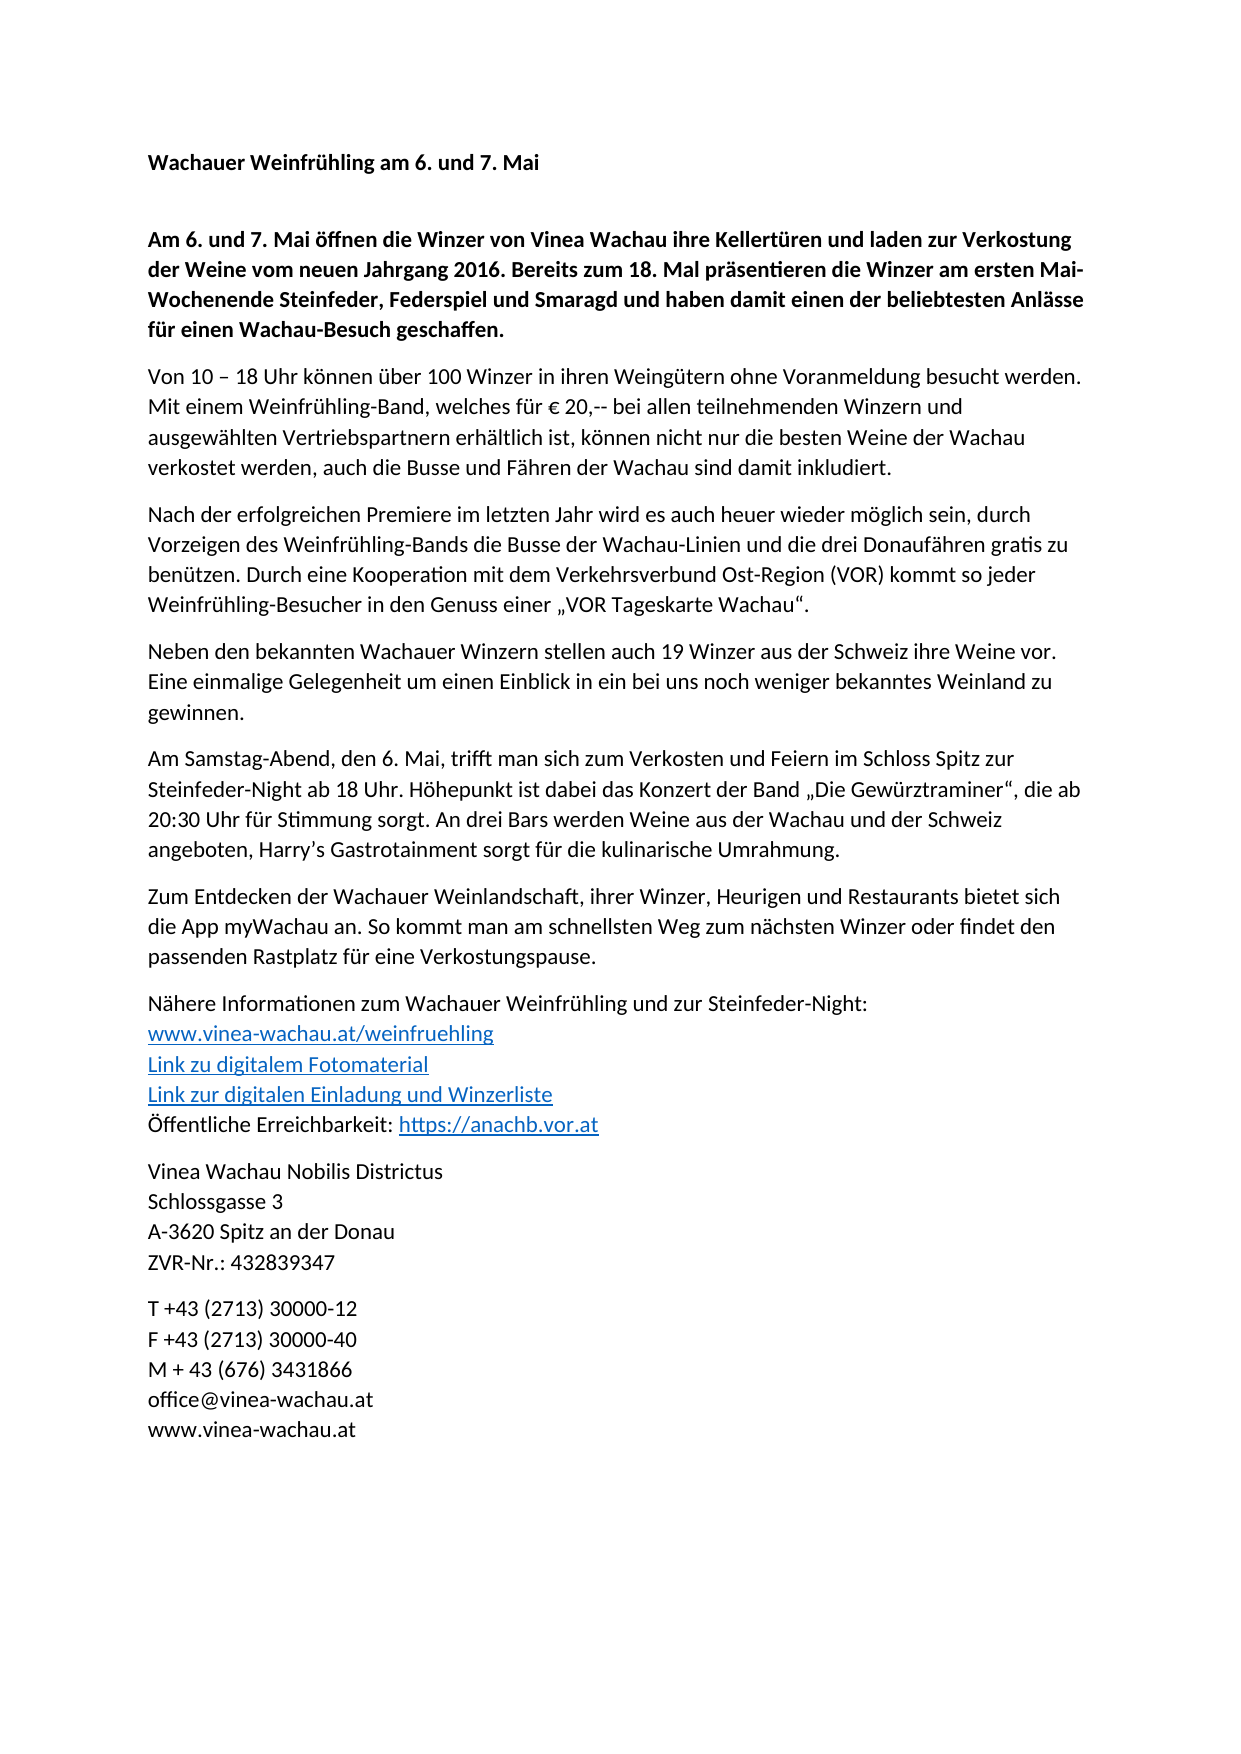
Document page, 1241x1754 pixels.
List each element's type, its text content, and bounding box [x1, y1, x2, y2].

text Von 10 – 18 Uhr können über 100 Winzer in ihren Weingütern ohne Voranmeldung besucht werden. Mit einem Weinfrühling-Band, welches für € 20,-- bei allen teilnehmenden Winzern und ausgewählten Vertriebspartnern erhältlich ist, können nicht nur die besten Weine der Wachau verkostet werden, auch die Busse und Fähren der Wachau sind damit inkludiert. [148, 362, 1093, 481]
text Am Samstag-Abend, den 6. Mai, trifft man sich zum Verkosten und Feiern im Schloss Spitz zur Steinfeder-Night ab 18 Uhr. Höhepunkt ist dabei das Konzert der Band „Die Gewürztraminer“, die ab 20:30 Uhr für Stimmung sorgt. An drei Bars werden Weine aus der Wachau und der Schweiz angeboten, Harry’s Gastrotainment sorgt für die kulinarische Umrahmung. [148, 744, 1093, 863]
text Nähere Informationen zum Wachauer Weinfrühling und zur Steinfeder-Night: www.vinea-wachau.at/weinfruehling Link zu digitalem Fotomaterial Link zur digitalen Einladung und Winzerliste Öffentliche Erreichbarkeit: https://anachb.vor.at [148, 989, 1093, 1138]
text Vinea Wachau Nobilis Districtus Schlossgasse 3 A-3620 Spitz an der Donau ZVR-Nr.: 432839347 [148, 1157, 1093, 1276]
text T +43 (2713) 30000-12 F +43 (2713) 30000-40 M + 43 (676) 3431866 office@vinea-wachau.at www.vinea-wachau.at [148, 1294, 1093, 1443]
text Am 6. und 7. Mai öffnen die Winzer von Vinea Wachau ihre Kellertüren und laden zur Verkostung der Weine vom neuen Jahrgang 2016. Bereits zum 18. Mal präsentieren die Winzer am ersten Mai-Wochenende Steinfeder, Federspiel und Smaragd und haben damit einen der beliebtesten Anlässe für einen Wachau-Besuch geschaffen. [148, 225, 1093, 343]
text Zum Entdecken der Wachauer Weinlandschaft, ihrer Winzer, Heurigen und Restaurants bietet sich die App myWachau an. So kommt man am schnellsten Weg zum nächsten Winzer oder findet den passenden Rastplatz für eine Verkostungspause. [148, 882, 1093, 970]
text Wachauer Weinfrühling am 6. und 7. Mai [148, 148, 1093, 206]
text Neben den bekannten Wachauer Winzern stellen auch 19 Winzer aus der Schweiz ihre Weine vor. Eine einmalige Gelegenheit um einen Einblick in ein bei uns noch weniger bekanntes Weinland zu gewinnen. [148, 637, 1093, 726]
text Nach der erfolgreichen Premiere im letzten Jahr wird es auch heuer wieder möglich sein, durch Vorzeigen des Weinfrühling-Bands die Busse der Wachau-Linien und die drei Donaufähren gratis zu benützen. Durch eine Kooperation mit dem Verkehrsverbund Ost-Region (VOR) kommt so jeder Weinfrühling-Besucher in den Genuss einer „VOR Tageskarte Wachau“. [148, 500, 1093, 618]
